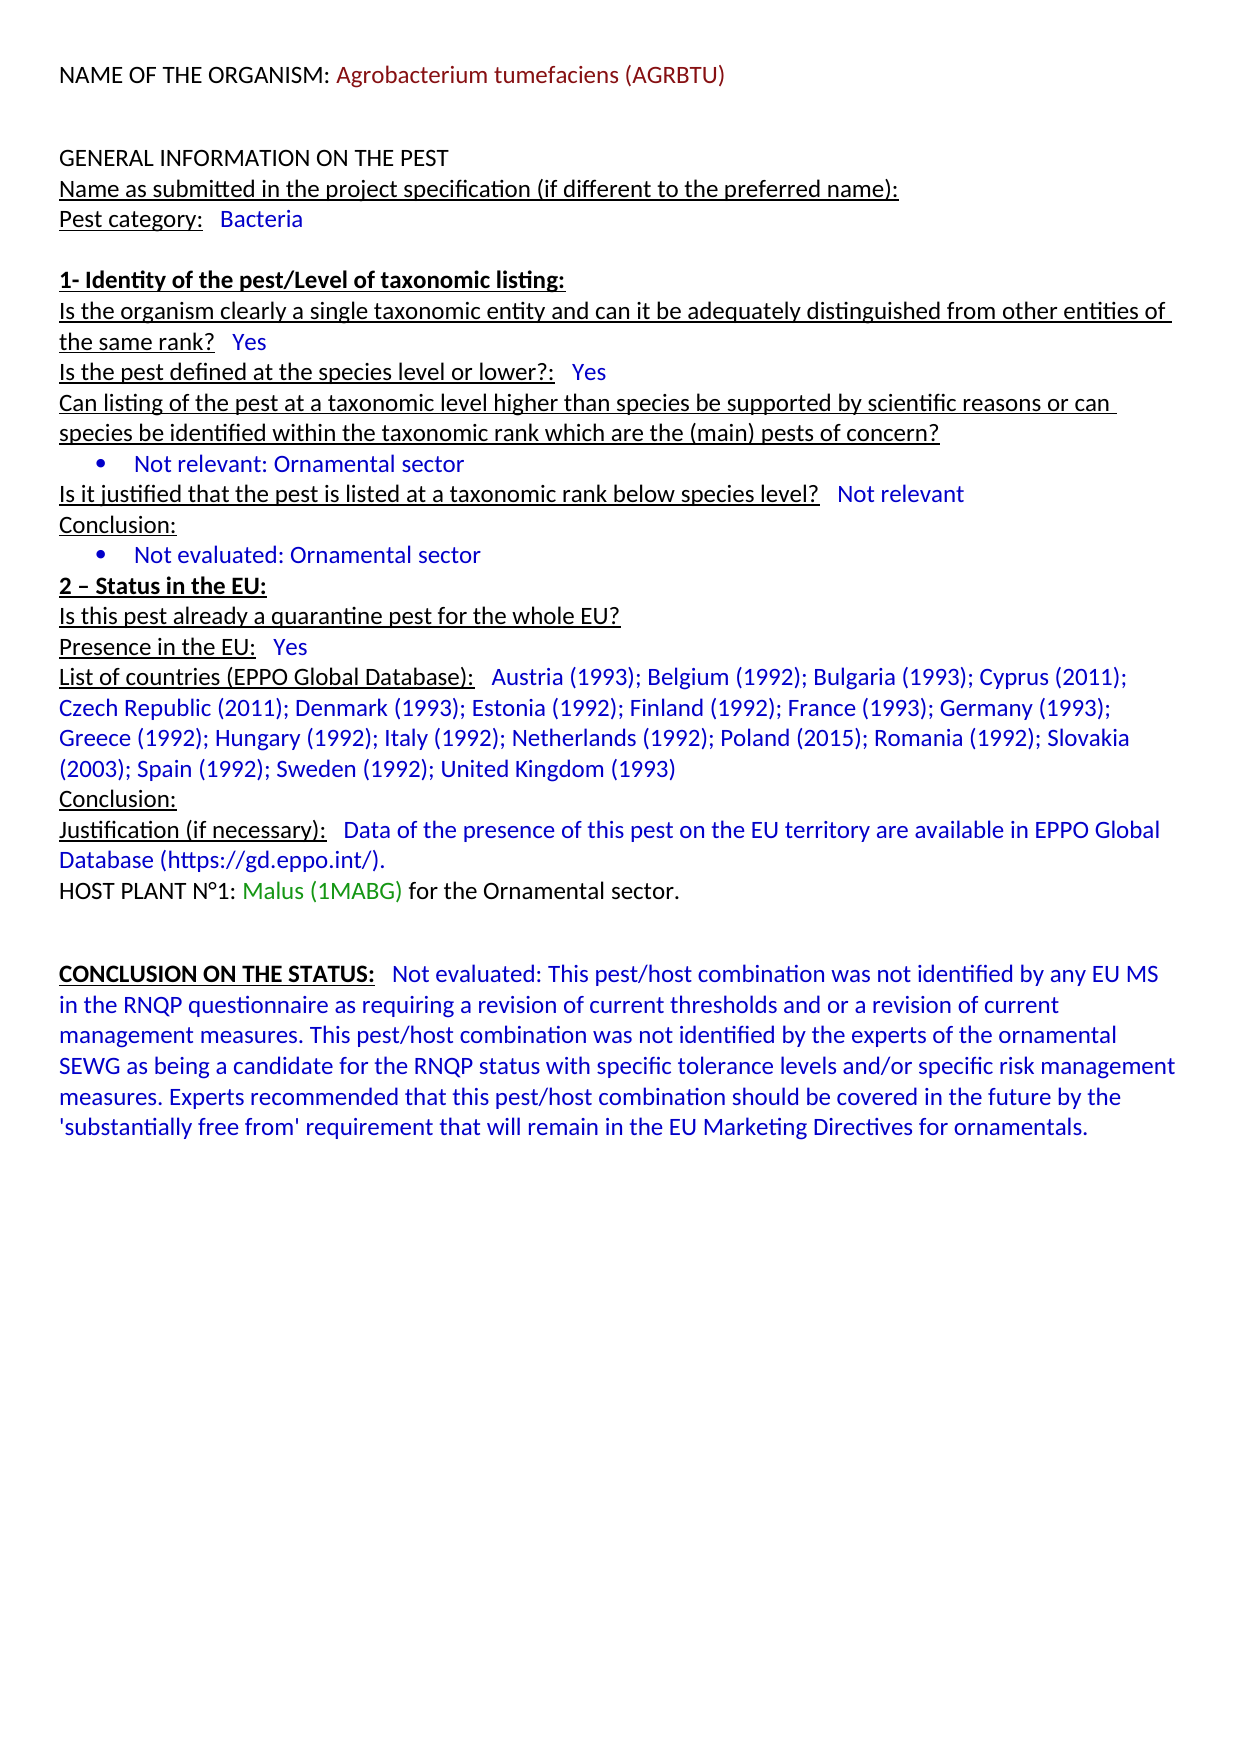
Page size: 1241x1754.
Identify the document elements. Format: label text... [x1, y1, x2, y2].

text 2 – Status in the EU: Is this pest already a quarantine pest for the whole EU? Presence in the EU: Yes List of countries (EPPO Global Database): Austria (1993); Belgium (1992); Bulgaria (1993); Cyprus (2011); Czech Republic (2011); Denmark (1993); Estonia (1992); Finland (1992); France (1993); Germany (1993); Greece (1992); Hungary (1992); Italy (1992); Netherlands (1992); Poland (2015); Romania (1992); Slovakia (2003); Spain (1992); Sweden (1992); United Kingdom (1993) Conclusion: Justification (if necessary): Data of the presence of this pest on the EU territory are available in EPPO Global Database (https://gd.eppo.int/). [59, 570, 1181, 875]
text CONCLUSION ON THE STATUS: Not evaluated: This pest/host combination was not identified by any EU MS in the RNQP questionnaire as requiring a revision of current thresholds and or a revision of current management measures. This pest/host combination was not identified by the experts of the ornamental SEWG as being a candidate for the RNQP status with specific tolerance levels and/or specific risk management measures. Experts recommended that this pest/host combination should be covered in the future by the 'substantially free from' requirement that will remain in the EU Marketing Directives for ornamentals. [59, 958, 1181, 1142]
text NAME OF THE ORGANISM: Agrobacterium tumefaciens (AGRBTU) [59, 59, 1181, 89]
text Name as submitted in the project specification (if different to the preferred name): Pest category: Bacteria 1- Identity of the pest/Level of taxonomic listing: Is the organism clearly a single taxonomic entity and can it be adequately distinguished from other entities of the same rank? Yes Is the pest defined at the species level or lower?: Yes Can listing of the pest at a taxonomic level higher than species be supported by scientific reasons or can species be identified within the taxonomic rank which are the (main) pests of concern? [59, 173, 1181, 448]
text HOST PLANT N°1: Malus (1MABG) for the Ornamental sector. [59, 875, 1181, 906]
text GENERAL INFORMATION ON THE PEST [59, 142, 1181, 173]
list Not evaluated: Ornamental sector [96, 539, 1181, 570]
list Not relevant: Ornamental sector [96, 448, 1181, 478]
text Is it justified that the pest is listed at a taxonomic rank below species level? Not relevant Conclusion: [59, 478, 1181, 539]
